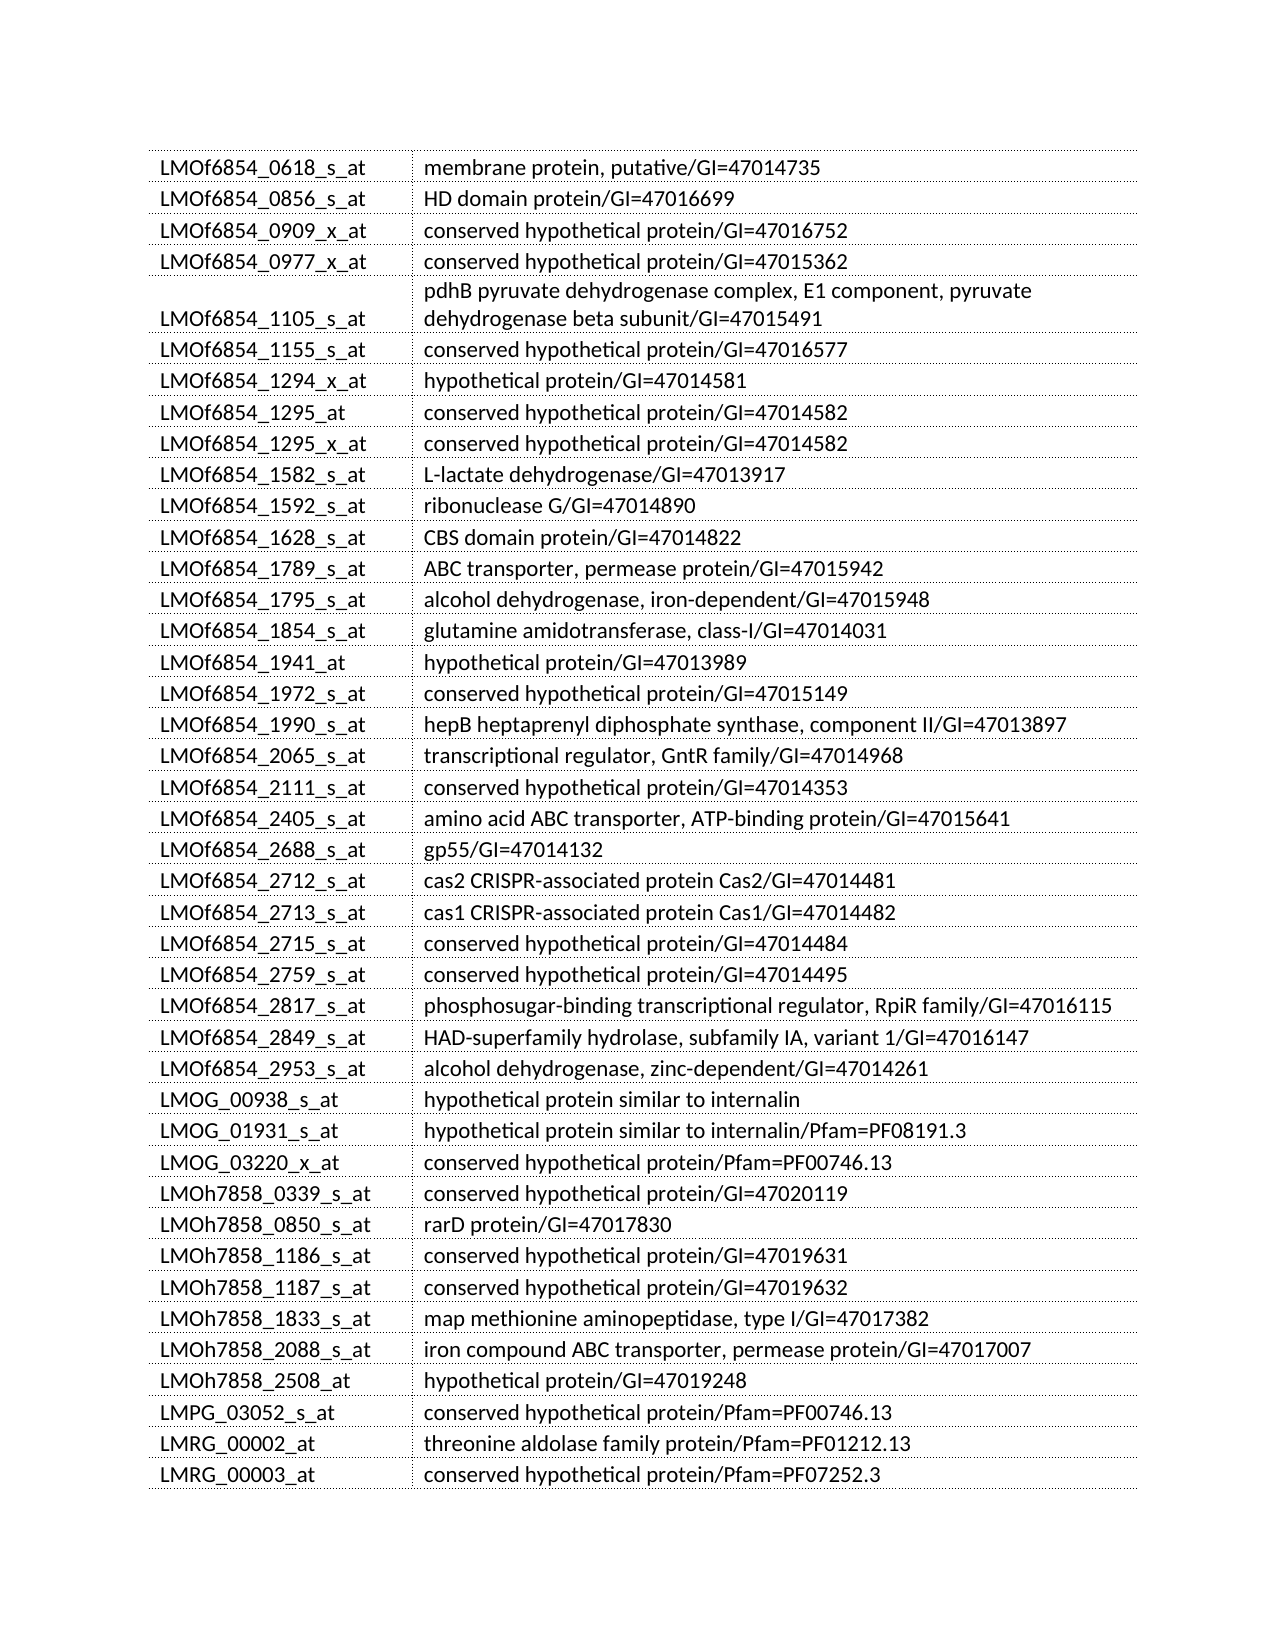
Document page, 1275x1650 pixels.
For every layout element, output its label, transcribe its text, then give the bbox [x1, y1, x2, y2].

table_cell LMOh7858_1187_s_at [149, 1270, 412, 1301]
table_cell LMOf6854_1628_s_at [149, 520, 412, 551]
table_cell LMOf6854_2759_s_at [149, 957, 412, 988]
table_cell hypothetical protein similar to internalin [413, 1082, 1136, 1113]
table_cell iron compound ABC transporter, permease protein/GI=47017007 [413, 1332, 1136, 1363]
table_cell conserved hypothetical protein/GI=47019632 [413, 1270, 1136, 1301]
table_cell hypothetical protein/GI=47014581 [413, 363, 1136, 394]
table_cell LMOf6854_0977_x_at [149, 244, 412, 275]
table_cell LMPG_03052_s_at [149, 1395, 412, 1426]
table_cell LMOf6854_1295_at [149, 395, 412, 426]
table_cell LMOf6854_2065_s_at [149, 738, 412, 769]
table_cell map methionine aminopeptidase, type I/GI=47017382 [413, 1301, 1136, 1332]
table_cell LMOf6854_1105_s_at [149, 275, 412, 332]
table_cell alcohol dehydrogenase, zinc-dependent/GI=47014261 [413, 1051, 1136, 1082]
table_cell conserved hypothetical protein/GI=47016577 [413, 332, 1136, 363]
table_cell LMOf6854_1795_s_at [149, 582, 412, 613]
table_cell conserved hypothetical protein/GI=47014582 [413, 395, 1136, 426]
table_cell LMOf6854_1582_s_at [149, 457, 412, 488]
table_cell cas2 CRISPR-associated protein Cas2/GI=47014481 [413, 863, 1136, 894]
table_cell LMOh7858_2088_s_at [149, 1332, 412, 1363]
table_cell threonine aldolase family protein/Pfam=PF01212.13 [413, 1426, 1136, 1457]
table_cell ribonuclease G/GI=47014890 [413, 488, 1136, 519]
table_cell HAD-superfamily hydrolase, subfamily IA, variant 1/GI=47016147 [413, 1020, 1136, 1051]
table_cell LMOf6854_1295_x_at [149, 426, 412, 457]
table_cell LMOG_03220_x_at [149, 1145, 412, 1176]
table_cell amino acid ABC transporter, ATP-binding protein/GI=47015641 [413, 801, 1136, 832]
table_cell LMOf6854_1854_s_at [149, 613, 412, 644]
table_cell conserved hypothetical protein/GI=47020119 [413, 1176, 1136, 1207]
table_cell ABC transporter, permease protein/GI=47015942 [413, 551, 1136, 582]
table_cell conserved hypothetical protein/GI=47016752 [413, 213, 1136, 244]
table_cell conserved hypothetical protein/GI=47014582 [413, 426, 1136, 457]
table_cell phosphosugar-binding transcriptional regulator, RpiR family/GI=47016115 [413, 988, 1136, 1019]
table_cell rarD protein/GI=47017830 [413, 1207, 1136, 1238]
table_cell LMOf6854_1789_s_at [149, 551, 412, 582]
table_cell conserved hypothetical protein/GI=47019631 [413, 1238, 1136, 1269]
table_cell cas1 CRISPR-associated protein Cas1/GI=47014482 [413, 895, 1136, 926]
table_cell LMRG_00002_at [149, 1426, 412, 1457]
table_cell LMOf6854_2688_s_at [149, 832, 412, 863]
table_cell conserved hypothetical protein/GI=47014353 [413, 770, 1136, 801]
table_cell LMOf6854_2111_s_at [149, 770, 412, 801]
table_cell LMOG_00938_s_at [149, 1082, 412, 1113]
table_cell LMRG_00003_at [149, 1457, 412, 1488]
table_cell LMOh7858_0339_s_at [149, 1176, 412, 1207]
table_cell LMOf6854_1294_x_at [149, 363, 412, 394]
table_cell LMOf6854_2849_s_at [149, 1020, 412, 1051]
table_cell LMOf6854_1155_s_at [149, 332, 412, 363]
table_cell LMOh7858_1833_s_at [149, 1301, 412, 1332]
table_cell hypothetical protein/GI=47019248 [413, 1363, 1136, 1394]
table_cell LMOf6854_1990_s_at [149, 707, 412, 738]
table_cell conserved hypothetical protein/GI=47015362 [413, 244, 1136, 275]
table_cell glutamine amidotransferase, class-I/GI=47014031 [413, 613, 1136, 644]
table_cell conserved hypothetical protein/GI=47014495 [413, 957, 1136, 988]
table_cell LMOf6854_1592_s_at [149, 488, 412, 519]
table_cell conserved hypothetical protein/Pfam=PF00746.13 [413, 1145, 1136, 1176]
table_cell LMOf6854_0618_s_at [149, 150, 412, 181]
table_cell LMOf6854_2712_s_at [149, 863, 412, 894]
table_cell LMOf6854_0909_x_at [149, 213, 412, 244]
table_cell LMOh7858_2508_at [149, 1363, 412, 1394]
table_cell CBS domain protein/GI=47014822 [413, 520, 1136, 551]
table_cell LMOh7858_1186_s_at [149, 1238, 412, 1269]
table_cell conserved hypothetical protein/Pfam=PF00746.13 [413, 1395, 1136, 1426]
table_cell L-lactate dehydrogenase/GI=47013917 [413, 457, 1136, 488]
table_cell LMOf6854_2713_s_at [149, 895, 412, 926]
table_cell LMOf6854_1941_at [149, 645, 412, 676]
table_cell LMOf6854_2817_s_at [149, 988, 412, 1019]
table_cell conserved hypothetical protein/Pfam=PF07252.3 [413, 1457, 1136, 1488]
table_cell LMOh7858_0850_s_at [149, 1207, 412, 1238]
table_cell alcohol dehydrogenase, iron-dependent/GI=47015948 [413, 582, 1136, 613]
table_cell pdhB pyruvate dehydrogenase complex, E1 component, pyruvate dehydrogenase beta subunit/GI=47015491 [413, 275, 1136, 332]
table_cell membrane protein, putative/GI=47014735 [413, 150, 1136, 181]
table_cell hypothetical protein similar to internalin/Pfam=PF08191.3 [413, 1113, 1136, 1144]
table_cell LMOf6854_2953_s_at [149, 1051, 412, 1082]
table_cell LMOG_01931_s_at [149, 1113, 412, 1144]
table_cell LMOf6854_0856_s_at [149, 181, 412, 212]
table_cell LMOf6854_2405_s_at [149, 801, 412, 832]
table_cell HD domain protein/GI=47016699 [413, 181, 1136, 212]
table_cell LMOf6854_2715_s_at [149, 926, 412, 957]
table_cell hepB heptaprenyl diphosphate synthase, component II/GI=47013897 [413, 707, 1136, 738]
table_cell transcriptional regulator, GntR family/GI=47014968 [413, 738, 1136, 769]
table_cell gp55/GI=47014132 [413, 832, 1136, 863]
table_cell conserved hypothetical protein/GI=47014484 [413, 926, 1136, 957]
table_cell LMOf6854_1972_s_at [149, 676, 412, 707]
table_cell hypothetical protein/GI=47013989 [413, 645, 1136, 676]
table_cell conserved hypothetical protein/GI=47015149 [413, 676, 1136, 707]
